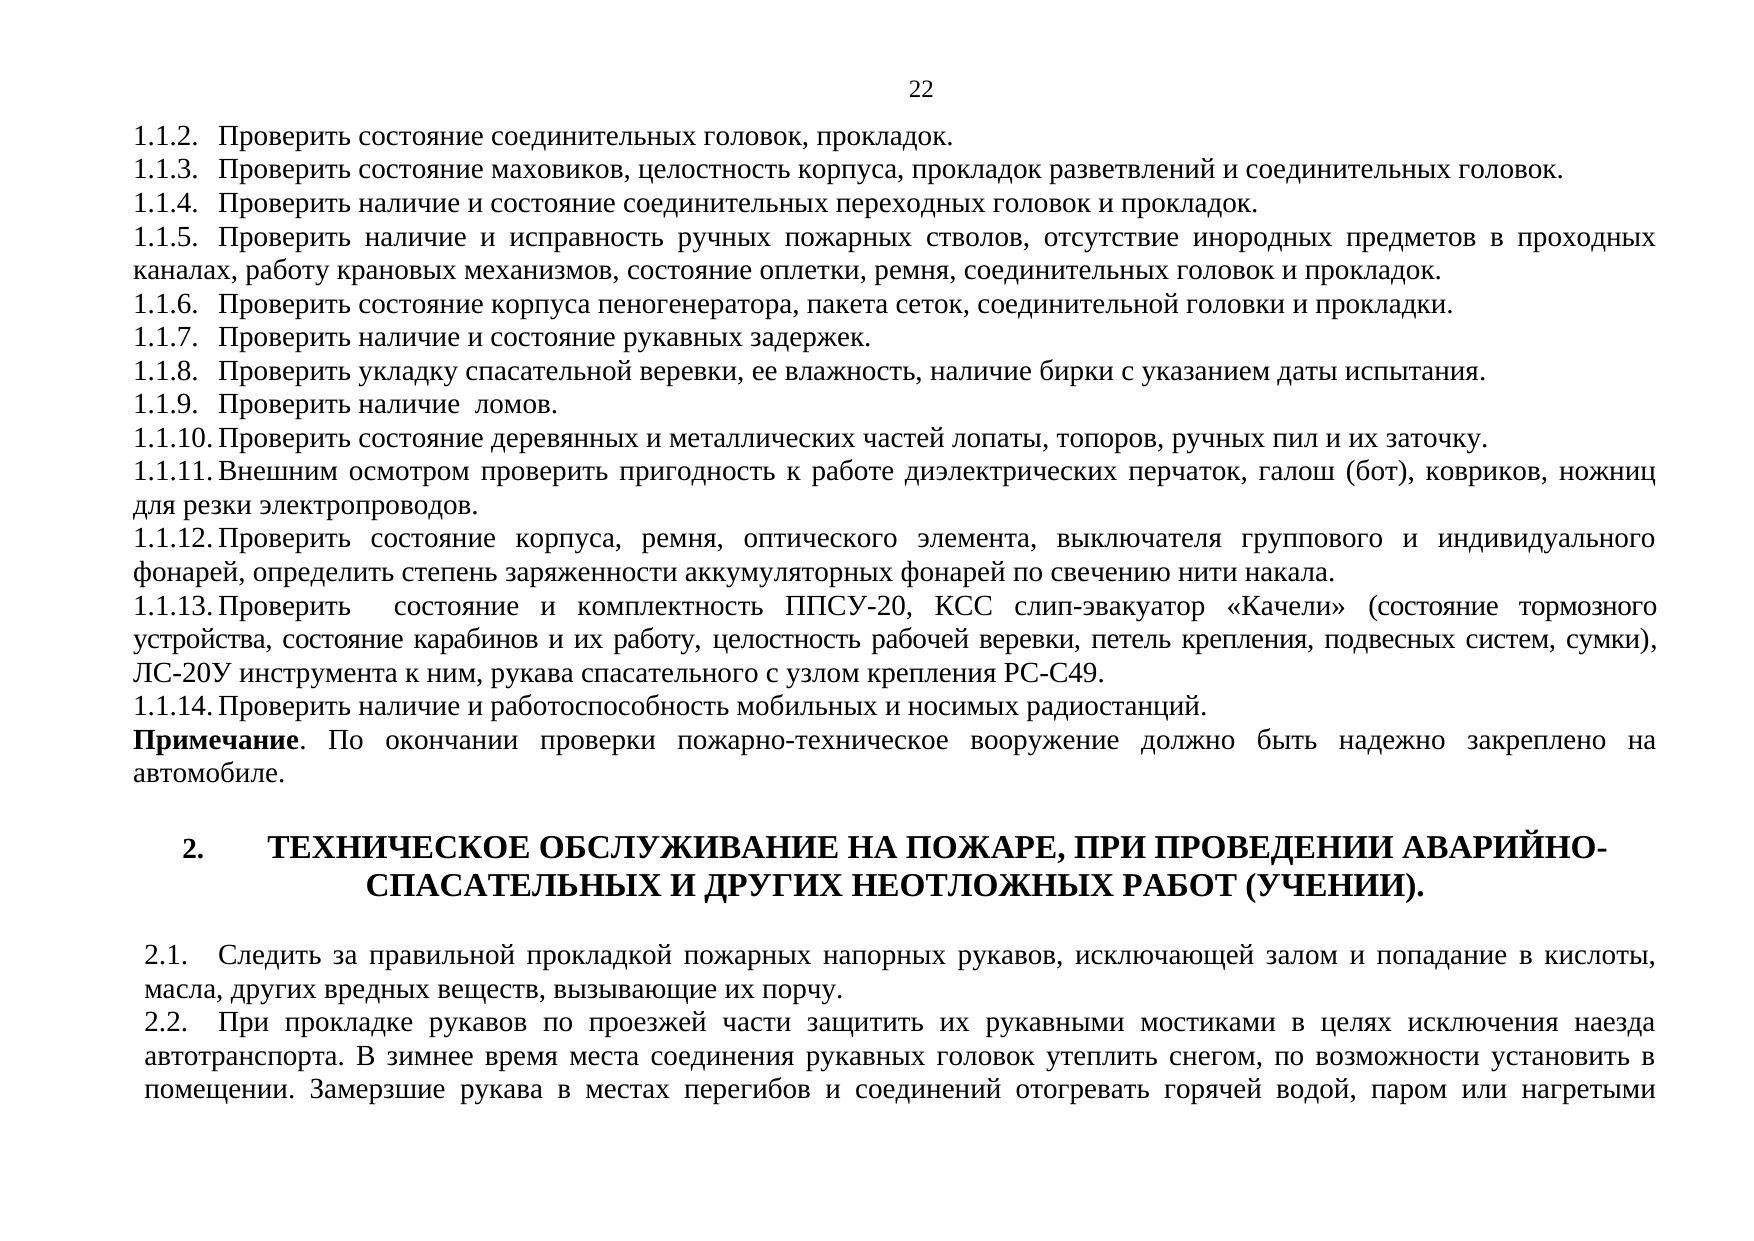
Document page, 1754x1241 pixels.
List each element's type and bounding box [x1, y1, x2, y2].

table_header [133, 118, 1669, 1105]
